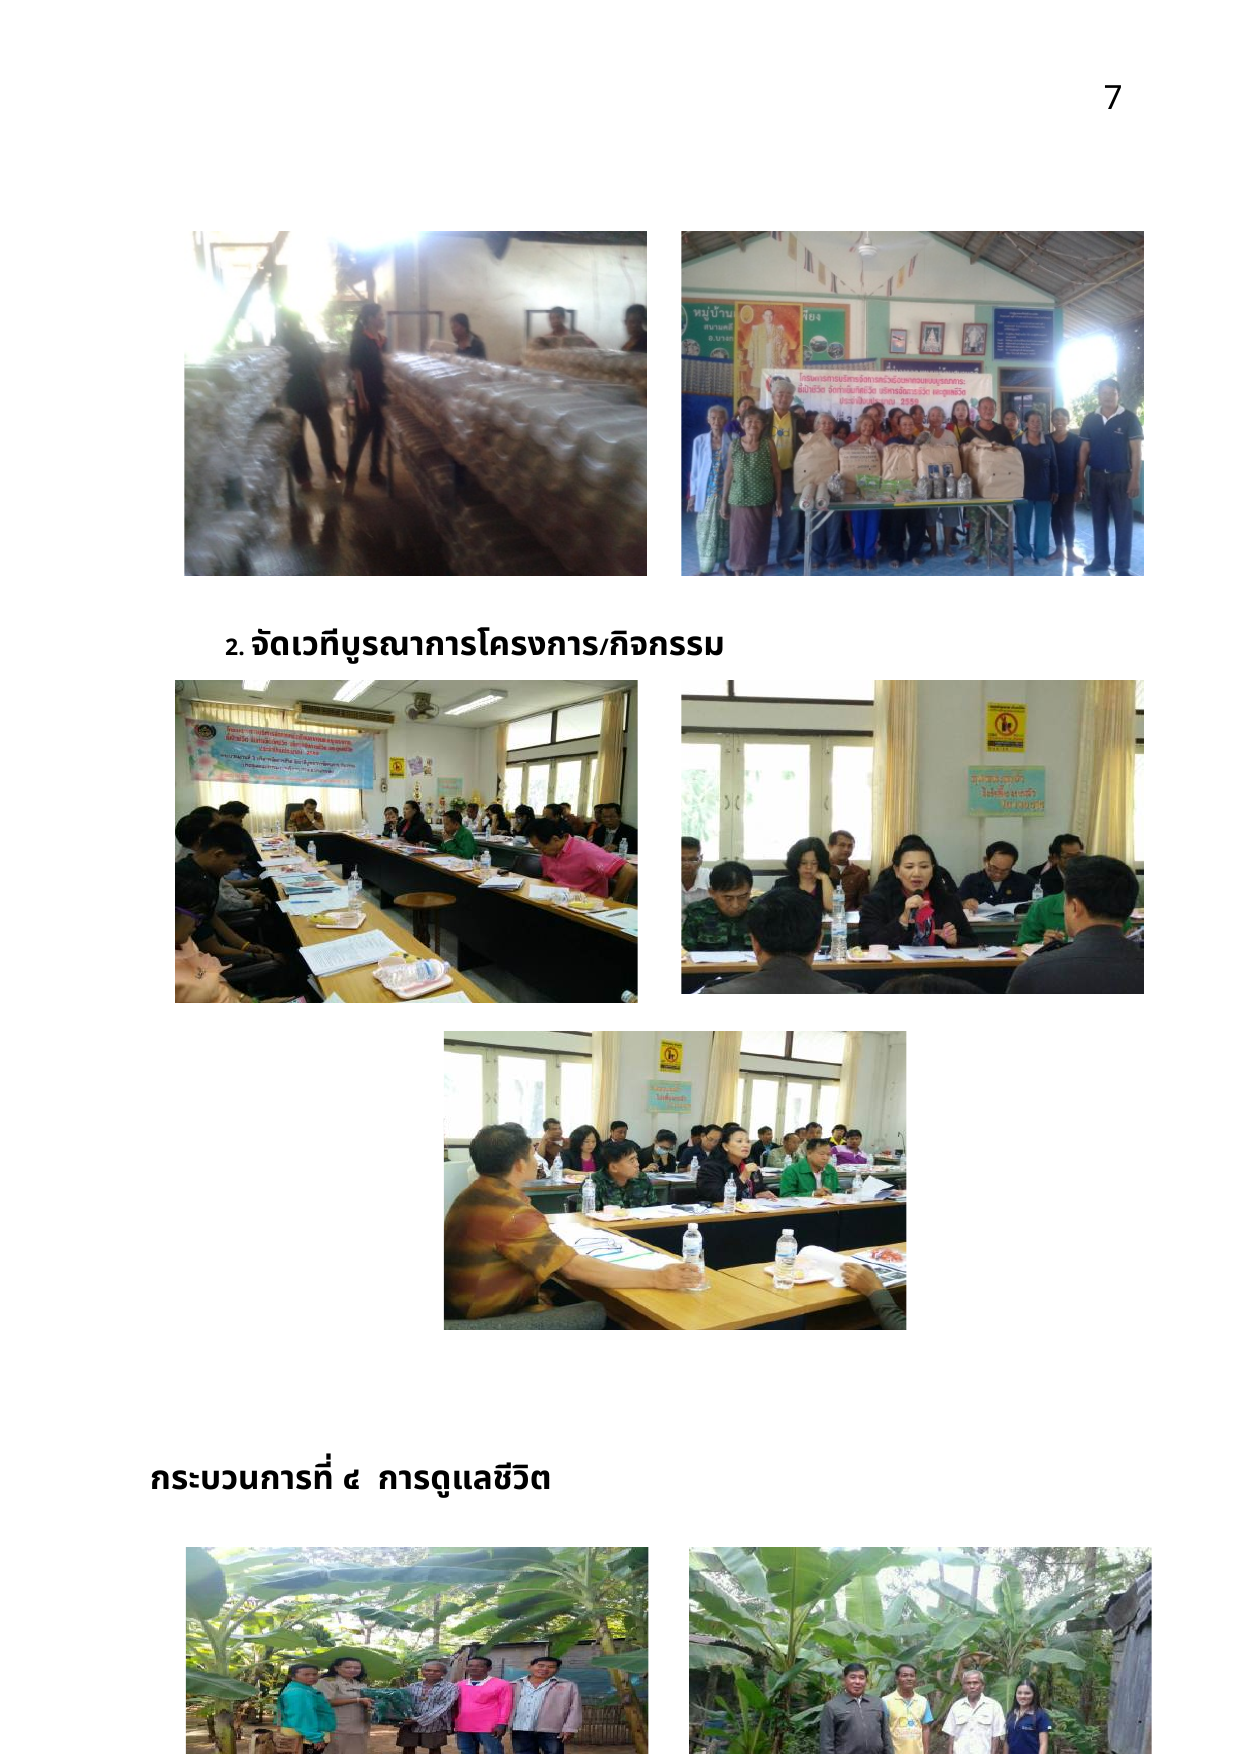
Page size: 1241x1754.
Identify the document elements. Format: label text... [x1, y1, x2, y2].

text 2. จัดเวทีบูรณาการโครงการ/กิจกรรม [150, 620, 1122, 671]
picture [681, 680, 1144, 994]
text กระบวนการที่ ๔ การดูแลชีวิต [150, 1454, 1122, 1504]
picture [184, 231, 647, 576]
picture [185, 1547, 649, 1754]
picture [175, 680, 638, 1003]
picture [681, 231, 1144, 576]
picture [443, 1031, 907, 1330]
picture [689, 1547, 1152, 1754]
